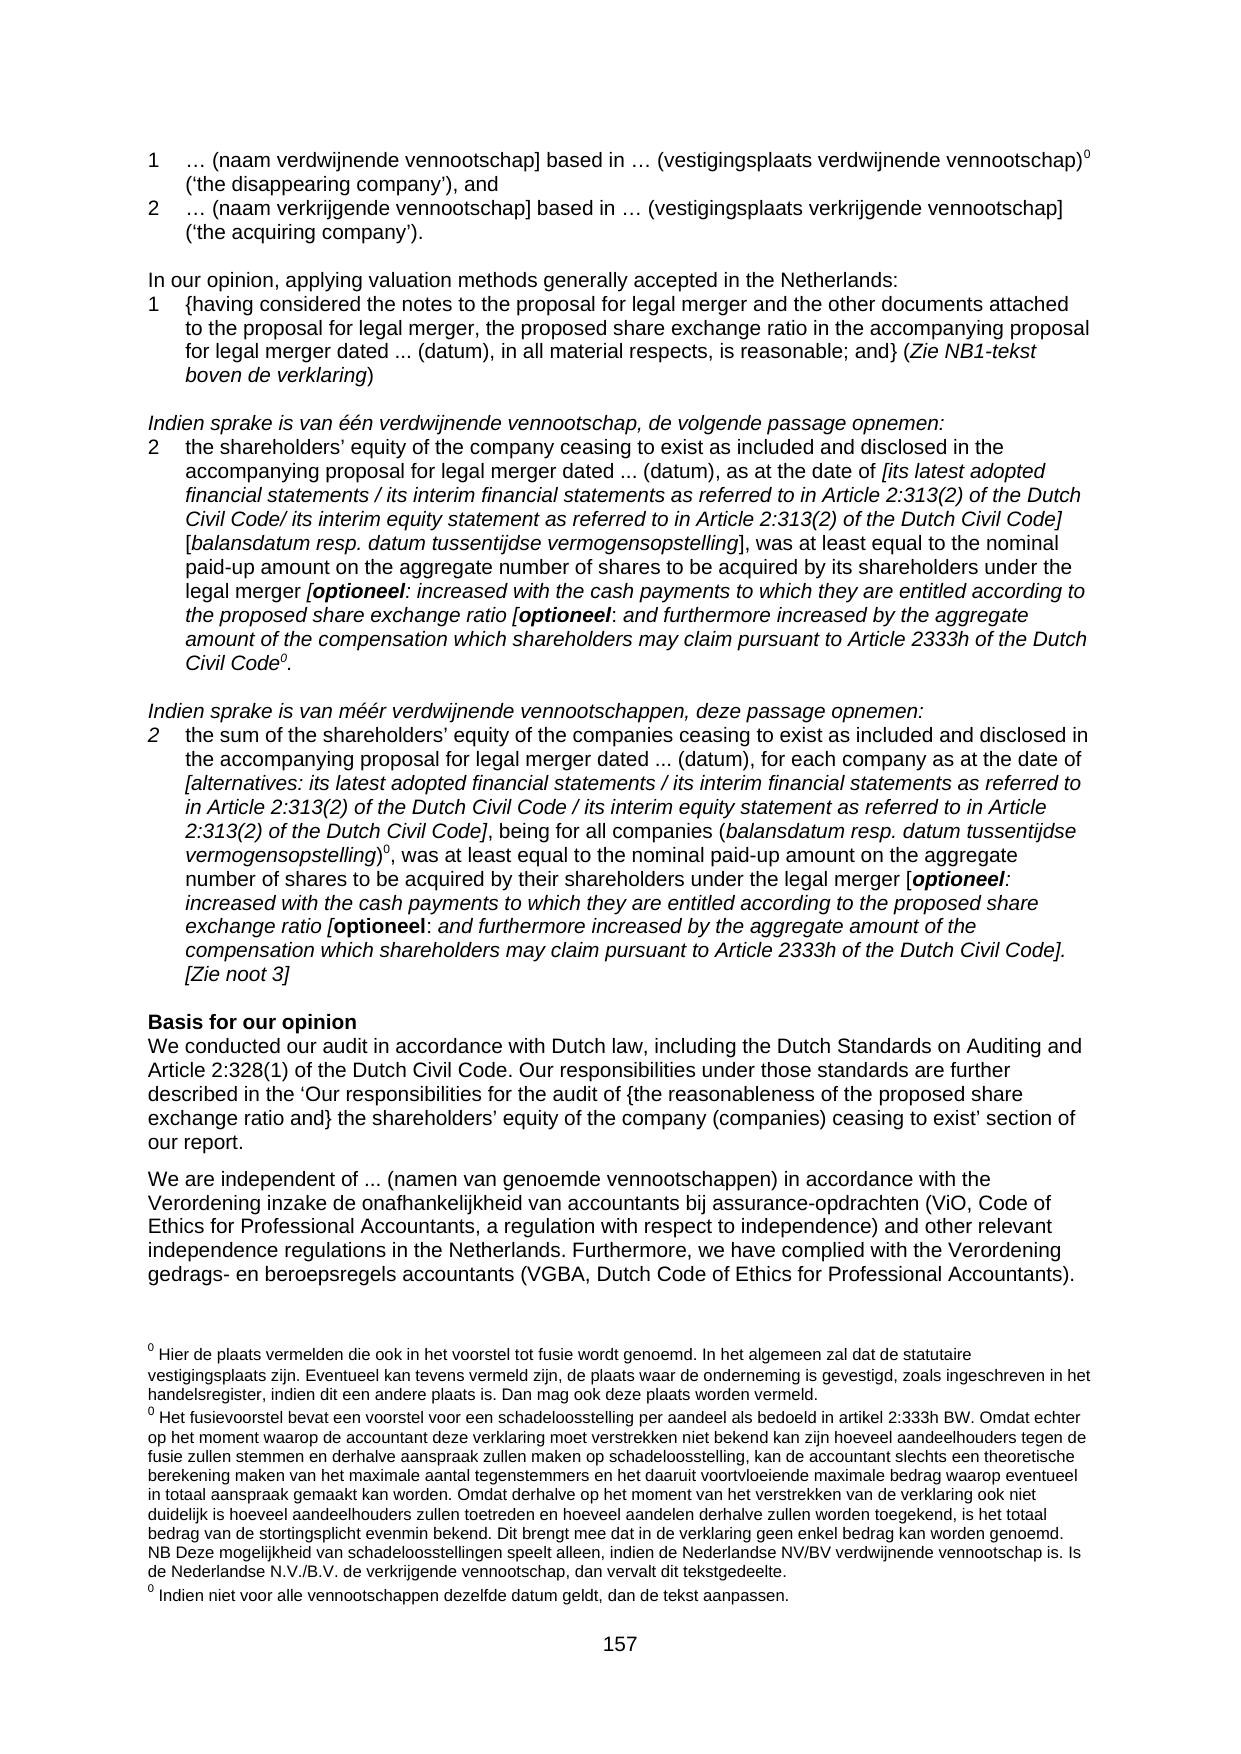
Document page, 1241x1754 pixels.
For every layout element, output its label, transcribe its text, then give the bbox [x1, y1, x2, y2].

text Indien sprake is van één verdwijnende vennootschap, de volgende passage opnemen: [148, 411, 1093, 435]
text We conducted our audit in accordance with Dutch law, including the Dutch Standards on Auditing and Article 2:328(1) of the Dutch Civil Code. Our responsibilities under those standards are further described in the ‘Our responsibilities for the audit of {the reasonableness of the proposed share exchange ratio and} the shareholders’ equity of the company (companies) ceasing to exist’ section of our report. [148, 1034, 1093, 1154]
list … (naam verdwijnende vennootschap] based in … (vestigingsplaats verdwijnende vennootschap) (‘the disappearing company’), and [148, 148, 1093, 196]
text In our opinion, applying valuation methods generally accepted in the Netherlands: [148, 267, 1093, 291]
text Indien sprake is van méér verdwijnende vennootschappen, deze passage opnemen: [148, 699, 1093, 723]
list {having considered the notes to the proposal for legal merger and the other documents attached to the proposal for legal merger, the proposed share exchange ratio in the accompanying proposal for legal merger dated ... (datum), in all material respects, is reasonable; and} (Zie NB1-tekst boven de verklaring) [148, 291, 1093, 387]
list the sum of the shareholders’ equity of the companies ceasing to exist as included and disclosed in the accompanying proposal for legal merger dated ... (datum), for each company as at the date of [alternatives: its latest adopted financial statements / its interim financial statements as referred to in Article 2:313(2) of the Dutch Civil Code / its interim equity statement as referred to in Article 2:313(2) of the Dutch Civil Code], being for all companies (balansdatum resp. datum tussentijdse vermogensopstelling), was at least equal to the nominal paid-up amount on the aggregate number of shares to be acquired by their shareholders under the legal merger [optioneel: increased with the cash payments to which they are entitled according to the proposed share exchange ratio [optioneel: and furthermore increased by the aggregate amount of the compensation which shareholders may claim pursuant to Article 2333h of the Dutch Civil Code].[Zie noot 3] [148, 723, 1093, 986]
list the shareholders’ equity of the company ceasing to exist as included and disclosed in the accompanying proposal for legal merger dated ... (datum), as at the date of [its latest adopted financial statements / its interim financial statements as referred to in Article 2:313(2) of the Dutch Civil Code/ its interim equity statement as referred to in Article 2:313(2) of the Dutch Civil Code] [balansdatum resp. datum tussentijdse vermogensopstelling], was at least equal to the nominal paid-up amount on the aggregate number of shares to be acquired by its shareholders under the legal merger [optioneel: increased with the cash payments to which they are entitled according to the proposed share exchange ratio [optioneel: and furthermore increased by the aggregate amount of the compensation which shareholders may claim pursuant to Article 2333h of the Dutch Civil Code. [148, 435, 1093, 675]
list … (naam verkrijgende vennootschap] based in … (vestigingsplaats verkrijgende vennootschap] (‘the acquiring company’). [148, 196, 1093, 243]
text We are independent of ... (namen van genoemde vennootschappen) in accordance with the Verordening inzake de onafhankelijkheid van accountants bij assurance-opdrachten (ViO, Code of Ethics for Professional Accountants, a regulation with respect to independence) and other relevant independence regulations in the Netherlands. Furthermore, we have complied with the Verordening gedrags- en beroepsregels accountants (VGBA, Dutch Code of Ethics for Professional Accountants). [148, 1166, 1093, 1286]
text Basis for our opinion [148, 1010, 1093, 1034]
